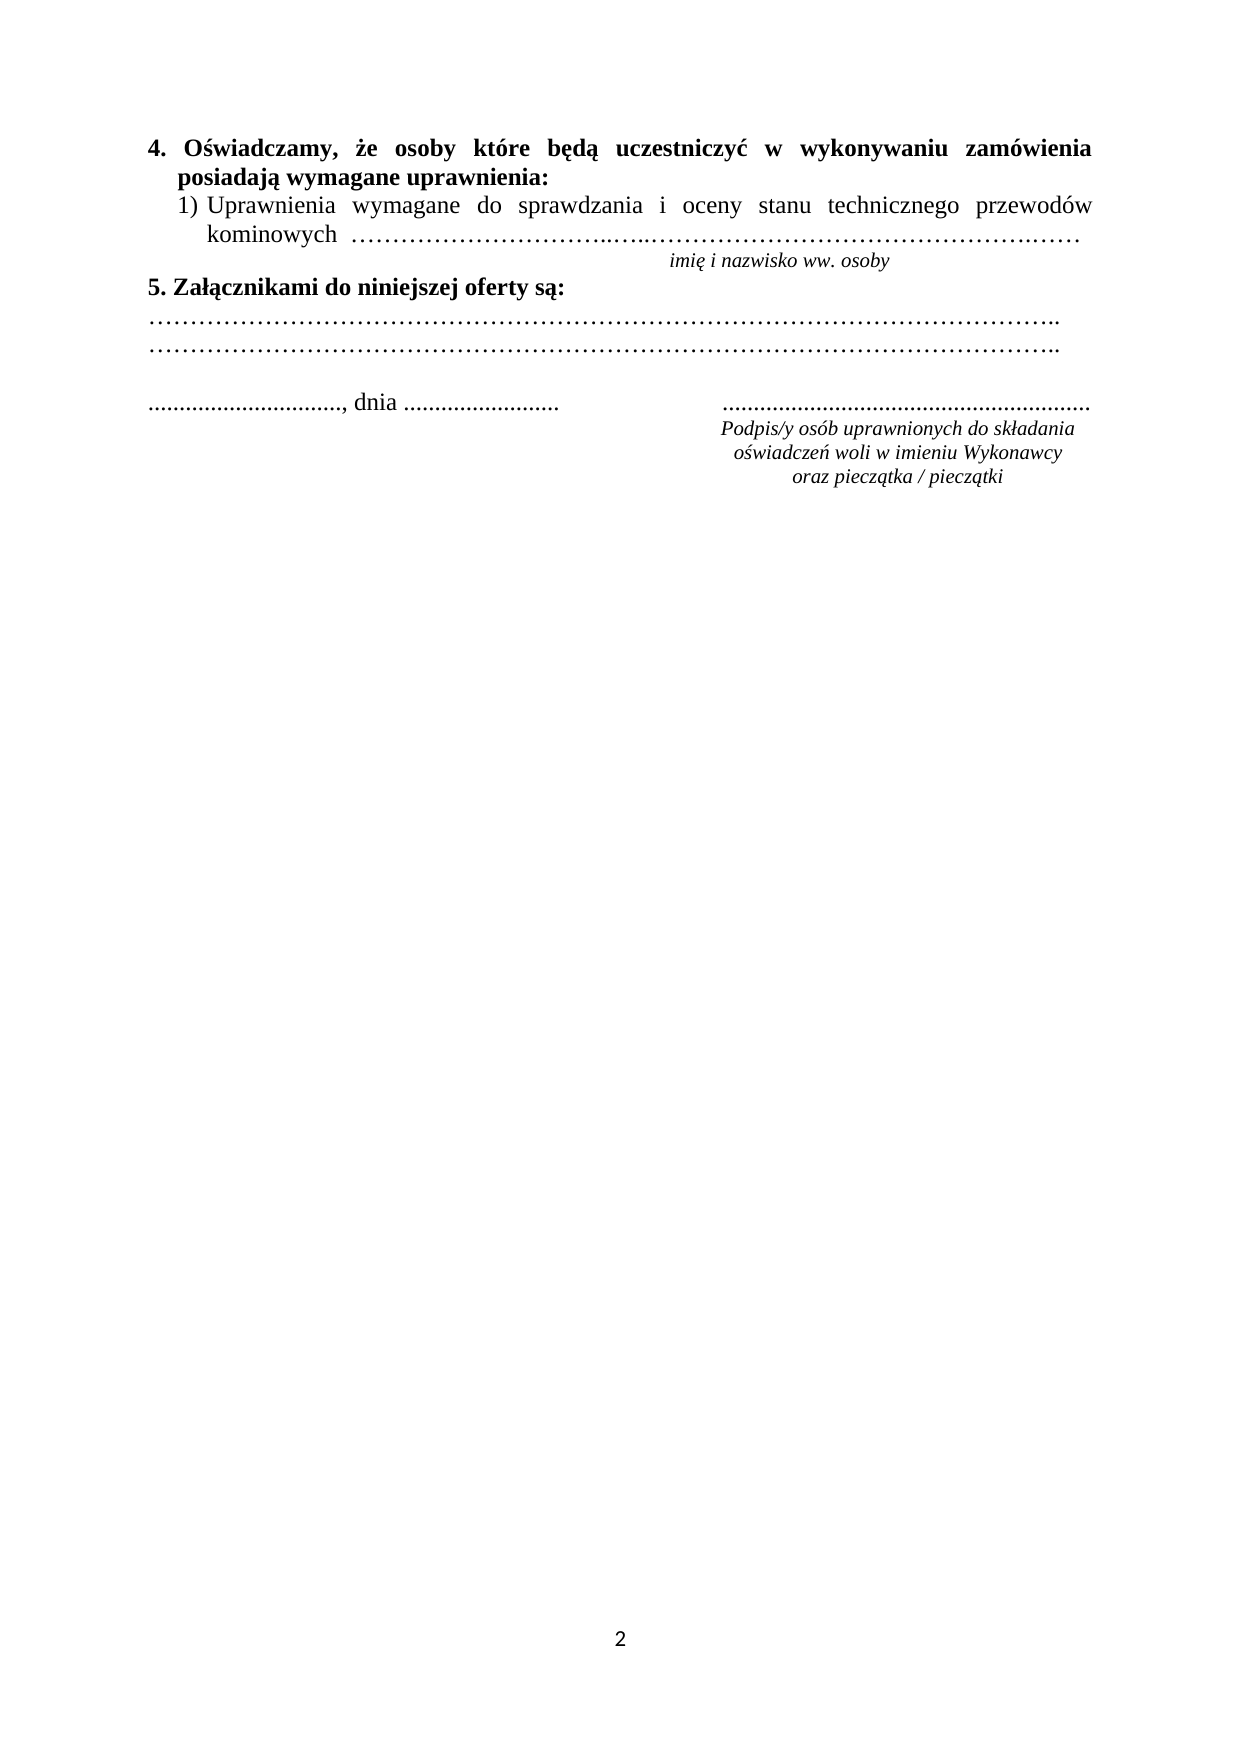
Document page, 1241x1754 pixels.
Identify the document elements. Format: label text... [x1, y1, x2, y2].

text imię i nazwisko ww. osoby [649, 248, 1093, 272]
text 4. Oświadczamy, że osoby które będą uczestniczyć w wykonywaniu zamówienia posiadają wymagane uprawnienia: [148, 133, 1093, 190]
text 5. Załącznikami do niniejszej oferty są: [148, 272, 1093, 301]
text 1) Uprawnienia wymagane do sprawdzania i oceny stanu technicznego przewodów kominowych …………………………..…..……………………………………….…… [177, 190, 1093, 248]
text ..............................., dnia ......................... ........................................................... [148, 387, 1093, 416]
text ……………………………………………………………………………………………….. [148, 301, 1093, 329]
text ……………………………………………………………………………………………….. [148, 329, 1093, 358]
text Podpis/y osób uprawnionych do składania oświadczeń woli w imieniu Wykonawcy oraz pieczątka / pieczątki [710, 416, 1085, 488]
